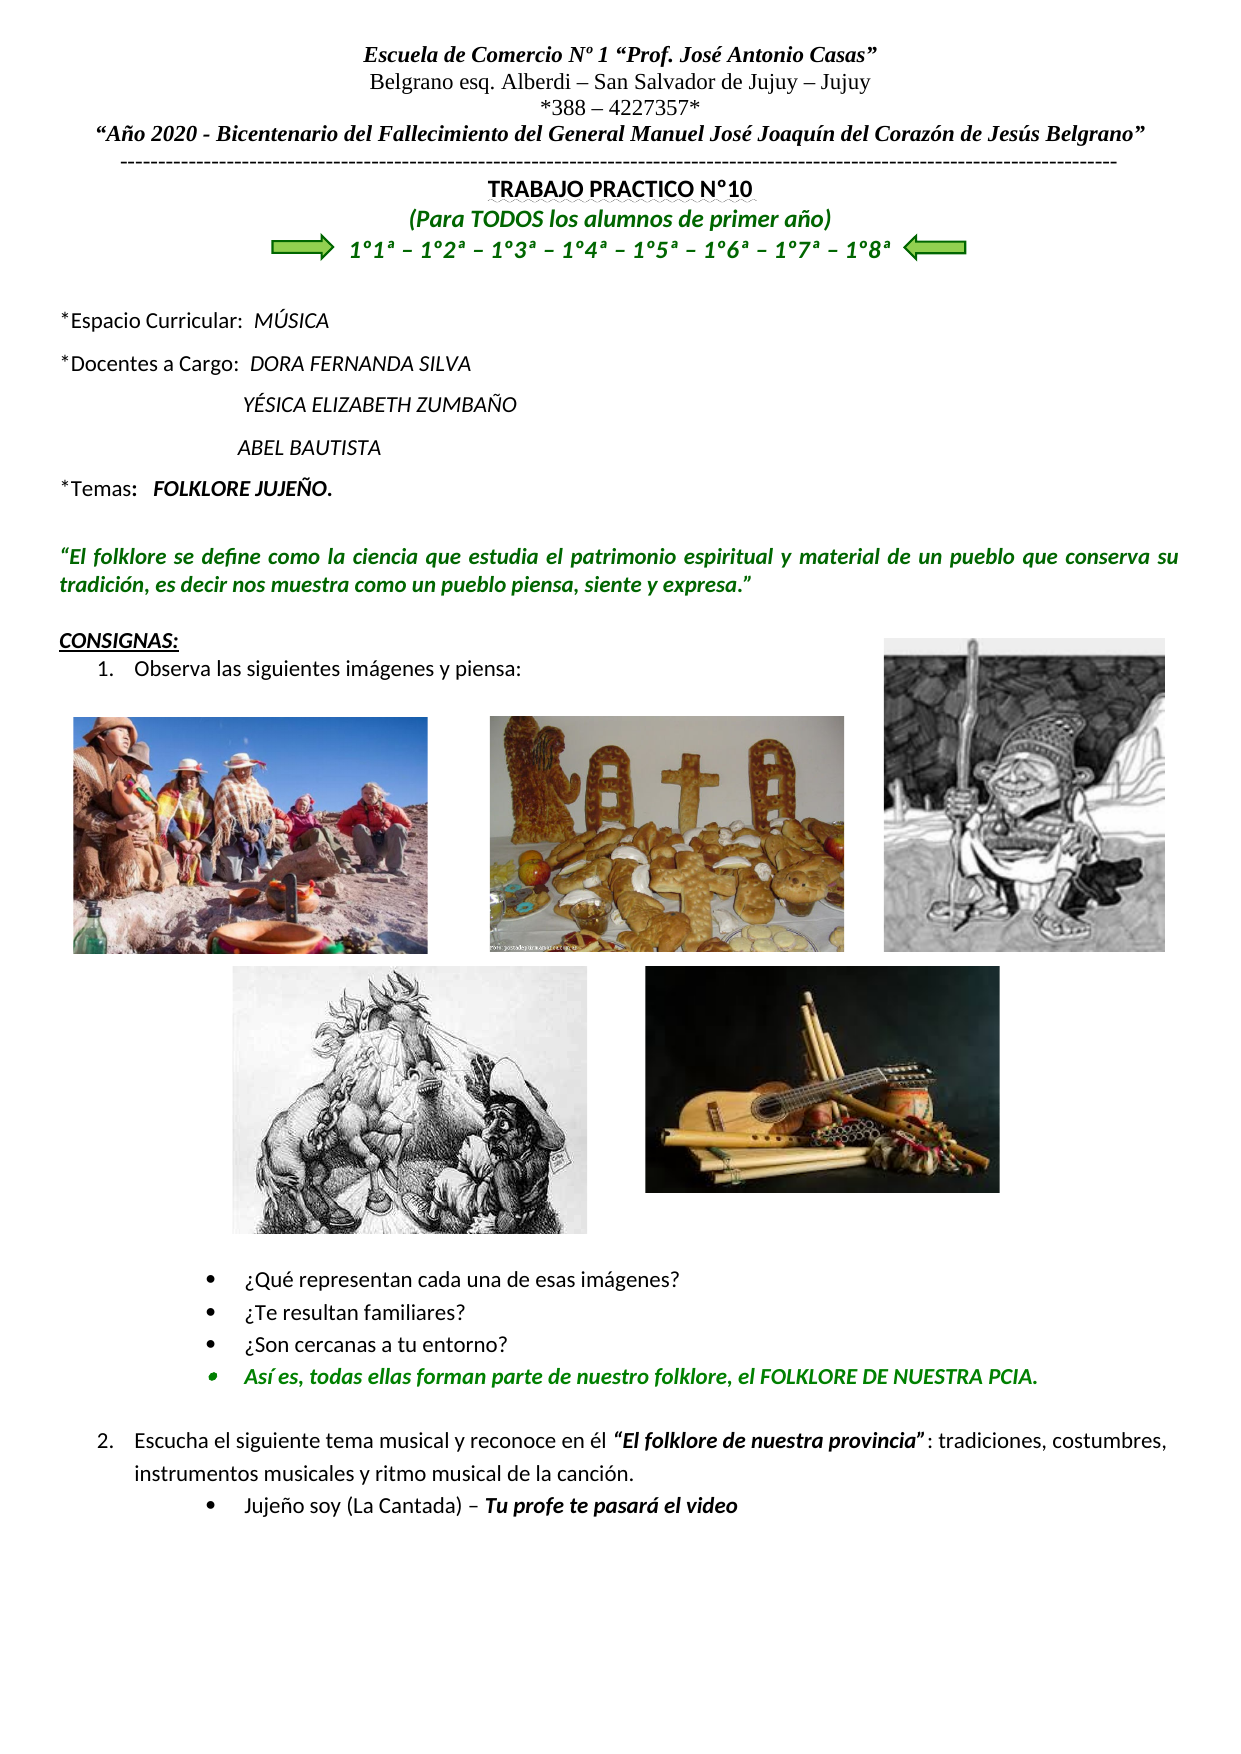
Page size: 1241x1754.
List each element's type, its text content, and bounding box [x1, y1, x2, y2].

picture [883, 682, 1165, 952]
list Así es, todas ellas forman parte de nuestro folklore, el FOLKLORE DE NUESTRA PCIA. [207, 1362, 1181, 1390]
picture [645, 966, 1000, 1193]
list Jujeño soy (La Cantada) – Tu profe te pasará el video [207, 1491, 1181, 1519]
text *Espacio Curricular: MÚSICA [59, 307, 1181, 335]
picture [489, 716, 845, 952]
text ABEL BAUTISTA [59, 433, 1181, 461]
text 1º1ª – 1º2ª – 1º3ª – 1º4ª – 1º5ª – 1º6ª – 1º7ª – 1º8ª [59, 234, 1181, 265]
text TRABAJO PRACTICO Nº10 [59, 173, 1181, 204]
list ¿Te resultan familiares? [207, 1298, 1181, 1326]
text “El folklore se define como la ciencia que estudia el patrimonio espiritual y material de un pueblo que conserva su tradición, es decir nos muestra como un pueblo piensa, siente y expresa.” [59, 542, 1181, 598]
text (Para TODOS los alumnos de primer año) [59, 204, 1181, 234]
text *Temas: FOLKLORE JUJEÑO. [59, 474, 1181, 503]
text CONSIGNAS: [59, 626, 1181, 654]
list ¿Son cercanas a tu entorno? [207, 1330, 1181, 1358]
list Observa las siguientes imágenes y piensa: [97, 654, 1181, 682]
list ¿Qué representan cada una de esas imágenes? [207, 1266, 1181, 1294]
picture [232, 966, 588, 1234]
text YÉSICA ELIZABETH ZUMBAÑO [59, 391, 1181, 419]
picture [73, 717, 428, 954]
text *Docentes a Cargo: DORA FERNANDA SILVA [59, 349, 1181, 377]
list Escucha el siguiente tema musical y reconoce en él “El folklore de nuestra provincia”: tradiciones, costumbres, instrumentos musicales y ritmo musical de la canción. [97, 1427, 1181, 1487]
